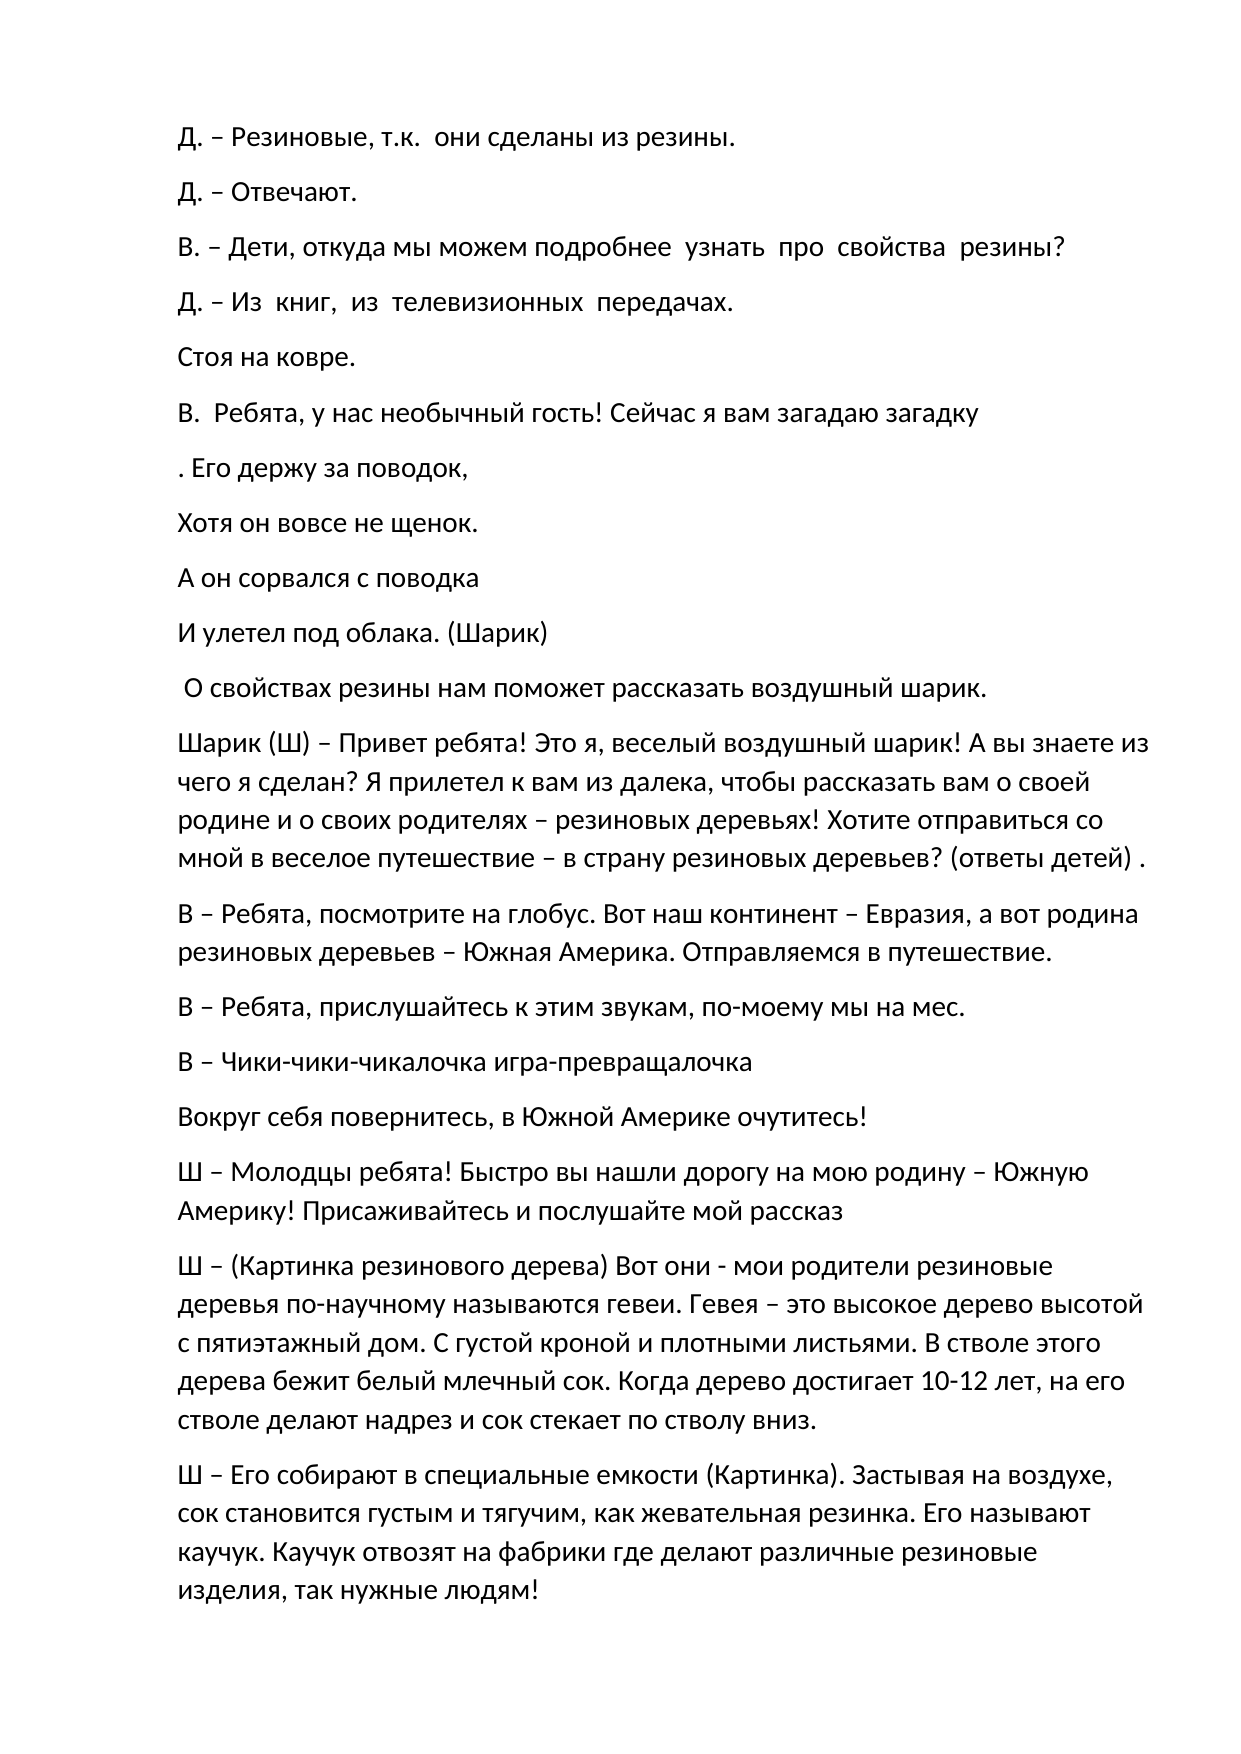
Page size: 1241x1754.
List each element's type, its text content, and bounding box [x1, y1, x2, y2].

text В – Чики-чики-чикалочка игра-превращалочка [177, 1043, 1152, 1079]
text О свойствах резины нам поможет рассказать воздушный шарик. [177, 669, 1152, 705]
text В. – Дети, откуда мы можем подробнее узнать про свойства резины? [177, 228, 1152, 264]
text Шарик (Ш) – Привет ребята! Это я, веселый воздушный шарик! А вы знаете из чего я сделан? Я прилетел к вам из далека, чтобы рассказать вам о своей родине и о своих родителях – резиновых деревьях! Хотите отправиться со мной в веселое путешествие – в страну резиновых деревьев? (ответы детей) . [177, 724, 1152, 875]
text Д. – Резиновые, т.к. они сделаны из резины. [177, 118, 1152, 154]
text В – Ребята, посмотрите на глобус. Вот наш континент – Евразия, а вот родина резиновых деревьев – Южная Америка. Отправляемся в путешествие. [177, 895, 1152, 969]
text В. Ребята, у нас необычный гость! Сейчас я вам загадаю загадку [177, 394, 1152, 429]
text Д. – Из книг, из телевизионных передачах. [177, 283, 1152, 319]
text Ш – Молодцы ребята! Быстро вы нашли дорогу на мою родину – Южную Америку! Присаживайтесь и послушайте мой рассказ [177, 1153, 1152, 1228]
text Ш – (Картинка резинового дерева) Вот они - мои родители резиновые деревья по-научному называются гевеи. Гевея – это высокое дерево высотой с пятиэтажный дом. С густой кроной и плотными листьями. В стволе этого дерева бежит белый млечный сок. Когда дерево достигает 10-12 лет, на его стволе делают надрез и сок стекает по стволу вниз. [177, 1247, 1152, 1436]
text Стоя на ковре. [177, 338, 1152, 374]
text И улетел под облака. (Шарик) [177, 614, 1152, 650]
text Хотя он вовсе не щенок. [177, 504, 1152, 539]
text Д. – Отвечают. [177, 173, 1152, 209]
text Вокруг себя повернитесь, в Южной Америке очутитесь! [177, 1098, 1152, 1134]
text Ш – Его собирают в специальные емкости (Картинка). Застывая на воздухе, сок становится густым и тягучим, как жевательная резинка. Его называют каучук. Каучук отвозят на фабрики где делают различные резиновые изделия, так нужные людям! [177, 1456, 1152, 1607]
text . Его держу за поводок, [177, 449, 1152, 484]
text В – Ребята, прислушайтесь к этим звукам, по-моему мы на мес. [177, 988, 1152, 1024]
text А он сорвался с поводка [177, 559, 1152, 594]
